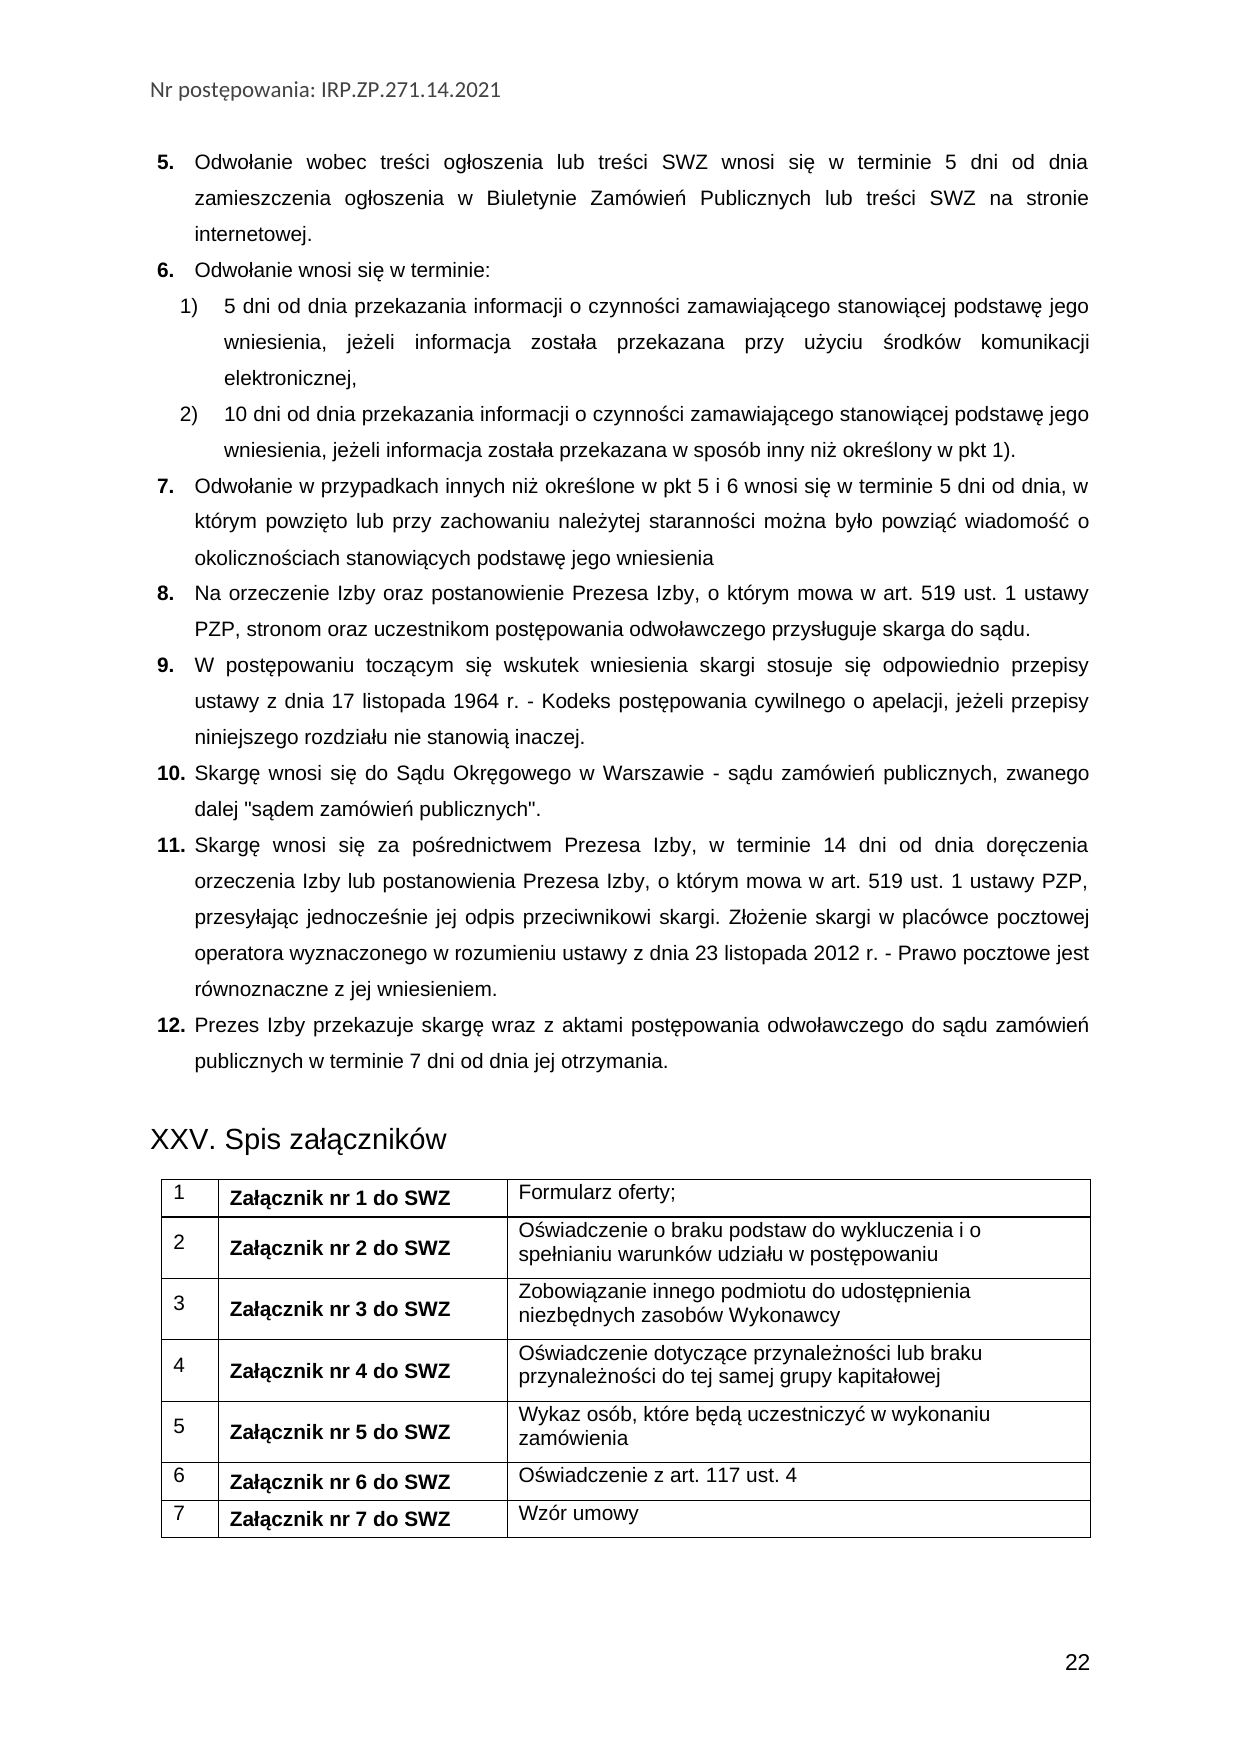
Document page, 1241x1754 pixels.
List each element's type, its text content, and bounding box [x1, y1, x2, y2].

text 1) 5 dni od dnia przekazania informacji o czynności zamawiającego stanowiącej podstawę jego wniesienia, jeżeli informacja została przekazana przy użyciu środków komunikacji elektronicznej, [179, 294, 1090, 389]
table_cell Załącznik nr 2 do SWZ [219, 1218, 507, 1278]
text 2) 10 dni od dnia przekazania informacji o czynności zamawiającego stanowiącej podstawę jego wniesienia, jeżeli informacja została przekazana w sposób inny niż określony w pkt 1). [179, 402, 1090, 461]
table_cell 6 [162, 1463, 218, 1500]
table_cell Załącznik nr 4 do SWZ [219, 1340, 507, 1401]
table_cell Oświadczenie o braku podstaw do wykluczenia i o spełnianiu warunków udziału w postępowaniu [508, 1218, 1090, 1278]
table_header Załącznik nr 1 do SWZ [219, 1180, 507, 1216]
table_cell 7 [162, 1501, 218, 1537]
list W postępowaniu toczącym się wskutek wniesienia skargi stosuje się odpowiednio przepisy ustawy z dnia 17 listopada 1964 r. - Kodeks postępowania cywilnego o apelacji, jeżeli przepisy niniejszego rozdziału nie stanowią inaczej. [157, 653, 1090, 749]
list Prezes Izby przekazuje skargę wraz z aktami postępowania odwoławczego do sądu zamówień publicznych w terminie 7 dni od dnia jej otrzymania. [157, 1012, 1090, 1072]
table_cell Załącznik nr 3 do SWZ [219, 1279, 507, 1339]
table_header Formularz oferty; [508, 1180, 1090, 1216]
table_cell Wykaz osób, które będą uczestniczyć w wykonaniu zamówienia [508, 1402, 1090, 1462]
list Odwołanie wnosi się w terminie: [157, 258, 1090, 282]
table_cell 3 [162, 1279, 218, 1339]
table_cell Załącznik nr 5 do SWZ [219, 1402, 507, 1462]
table_cell Oświadczenie z art. 117 ust. 4 [508, 1463, 1090, 1500]
list Na orzeczenie Izby oraz postanowienie Prezesa Izby, o którym mowa w art. 519 ust. 1 ustawy PZP, stronom oraz uczestnikom postępowania odwoławczego przysługuje skarga do sądu. [157, 581, 1090, 641]
list Skargę wnosi się do Sądu Okręgowego w Warszawie - sądu zamówień publicznych, zwanego dalej "sądem zamówień publicznych". [157, 761, 1090, 821]
table_cell Oświadczenie dotyczące przynależności lub braku przynależności do tej samej grupy kapitałowej [508, 1340, 1090, 1401]
table_cell Zobowiązanie innego podmiotu do udostępnienia niezbędnych zasobów Wykonawcy [508, 1279, 1090, 1339]
table_cell Załącznik nr 7 do SWZ [219, 1501, 507, 1537]
table_cell Załącznik nr 6 do SWZ [219, 1463, 507, 1500]
table_header 1 [162, 1180, 218, 1216]
list Odwołanie wobec treści ogłoszenia lub treści SWZ wnosi się w terminie 5 dni od dnia zamieszczenia ogłoszenia w Biuletynie Zamówień Publicznych lub treści SWZ na stronie internetowej. [157, 150, 1090, 246]
table_cell 4 [162, 1340, 218, 1401]
table_cell 2 [162, 1218, 218, 1278]
subtitle XXV. Spis załączników [150, 1122, 1090, 1155]
table_cell 5 [162, 1402, 218, 1462]
table_cell Wzór umowy [508, 1501, 1090, 1537]
list Skargę wnosi się za pośrednictwem Prezesa Izby, w terminie 14 dni od dnia doręczenia orzeczenia Izby lub postanowienia Prezesa Izby, o którym mowa w art. 519 ust. 1 ustawy PZP, przesyłając jednocześnie jej odpis przeciwnikowi skargi. Złożenie skargi w placówce pocztowej operatora wyznaczonego w rozumieniu ustawy z dnia 23 listopada 2012 r. - Prawo pocztowe jest równoznaczne z jej wniesieniem. [157, 833, 1090, 1001]
list Odwołanie w przypadkach innych niż określone w pkt 5 i 6 wnosi się w terminie 5 dni od dnia, w którym powzięto lub przy zachowaniu należytej staranności można było powziąć wiadomość o okolicznościach stanowiących podstawę jego wniesienia [157, 473, 1090, 569]
